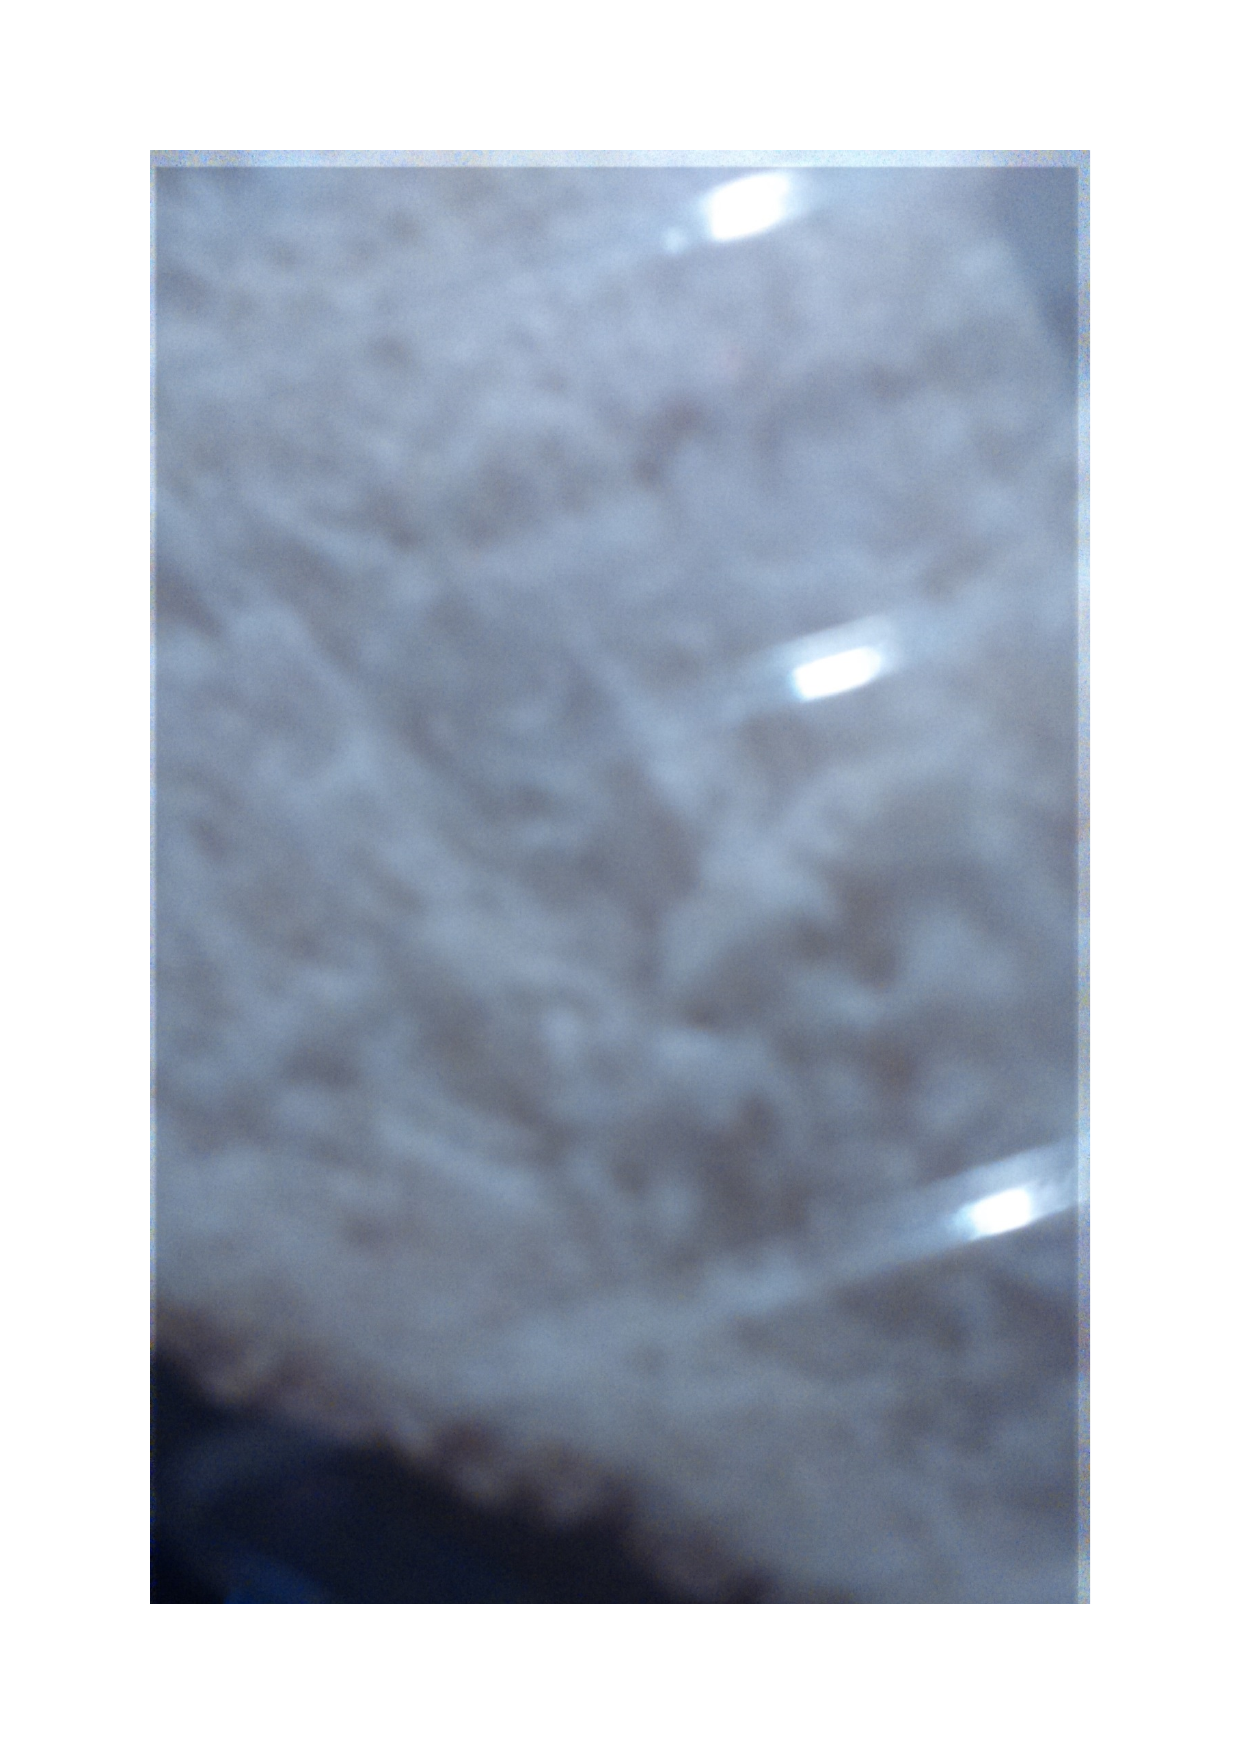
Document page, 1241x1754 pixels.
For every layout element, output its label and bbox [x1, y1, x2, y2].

picture [150, 150, 1091, 1604]
